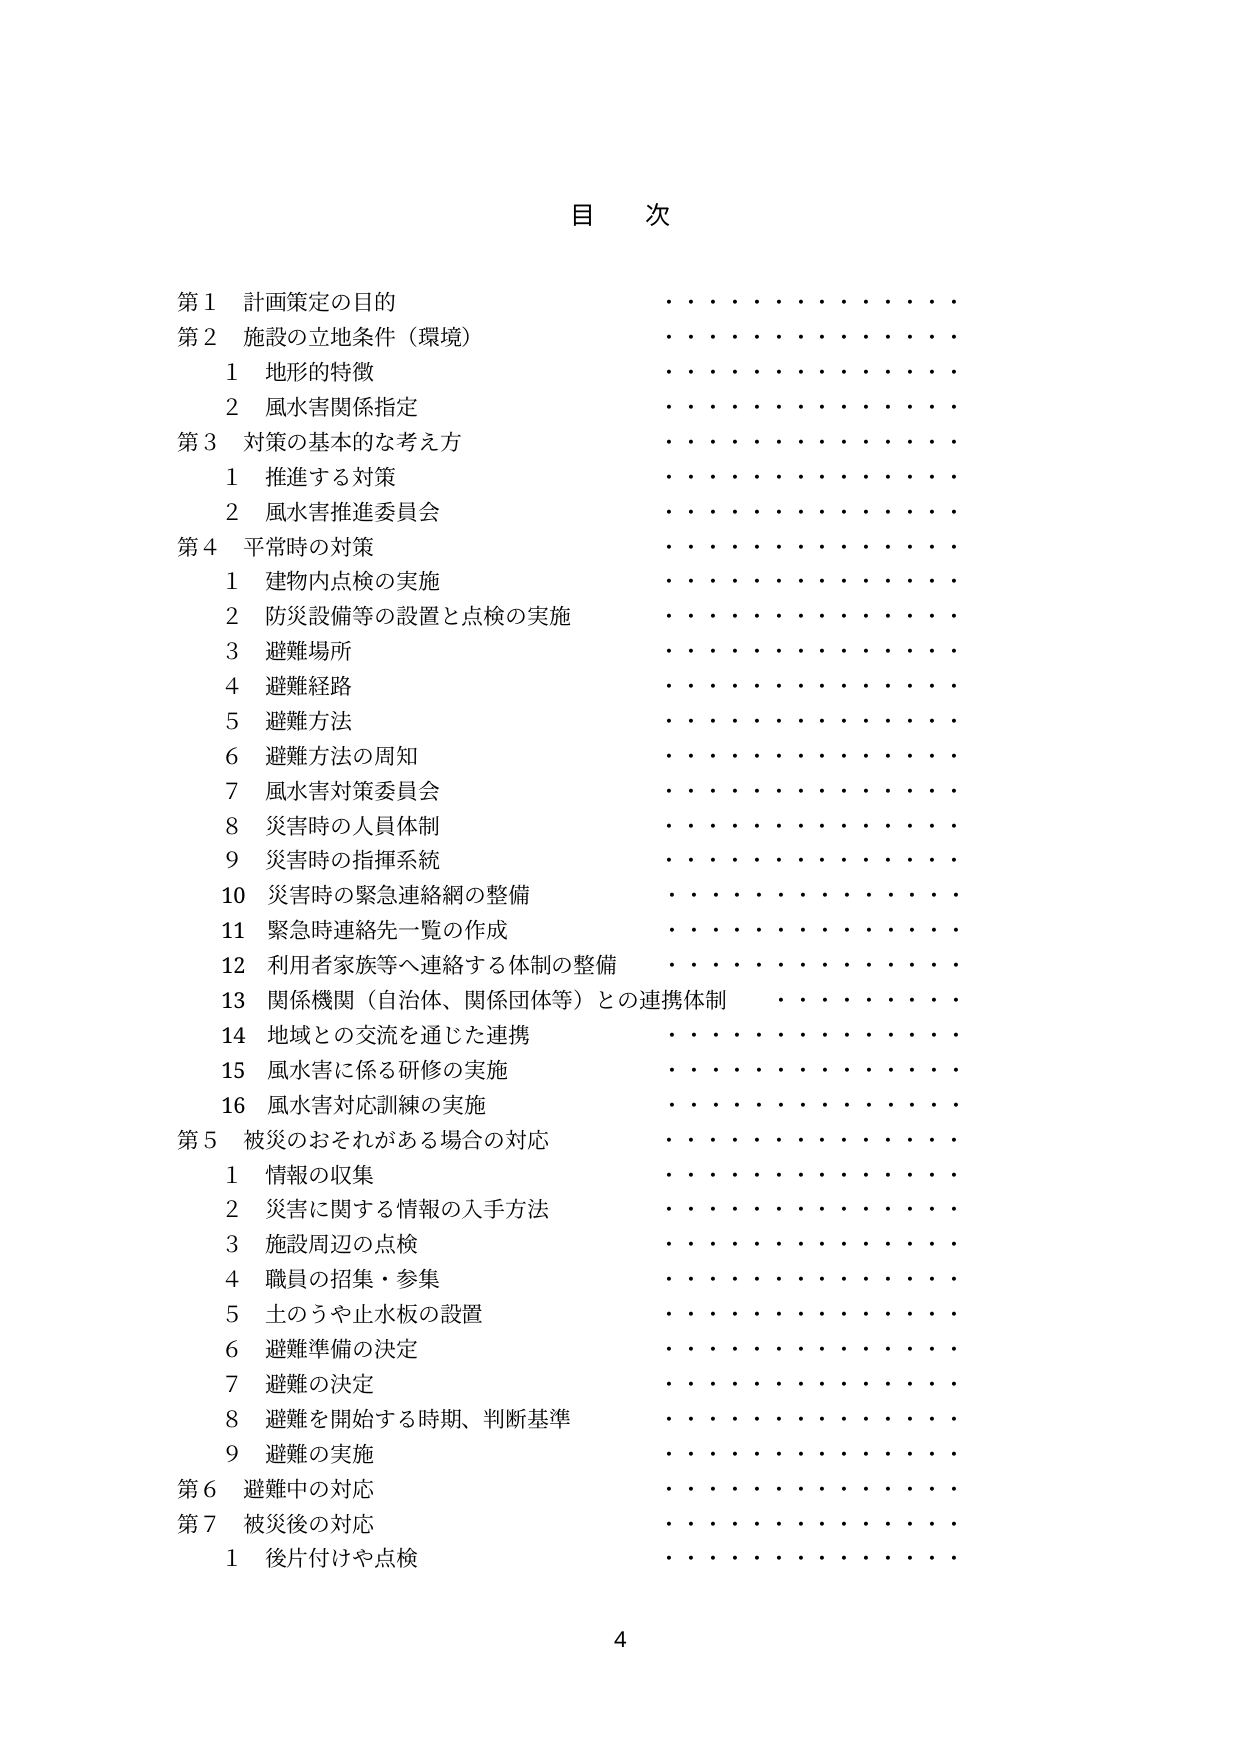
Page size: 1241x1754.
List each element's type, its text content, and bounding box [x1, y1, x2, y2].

text ３ 避難場所 ・・・・・・・・・・・・・・ [177, 633, 1063, 668]
text ８ 災害時の人員体制 ・・・・・・・・・・・・・・ [177, 807, 1063, 842]
text １ 建物内点検の実施 ・・・・・・・・・・・・・・ [177, 563, 1063, 598]
text ６ 避難準備の決定 ・・・・・・・・・・・・・・ [177, 1331, 1063, 1366]
text ２ 風水害関係指定 ・・・・・・・・・・・・・・ [177, 388, 1063, 423]
text ７ 避難の決定 ・・・・・・・・・・・・・・ [177, 1366, 1063, 1400]
text １ 推進する対策 ・・・・・・・・・・・・・・ [177, 458, 1063, 493]
text 16 風水害対応訓練の実施 ・・・・・・・・・・・・・・ [177, 1086, 1063, 1121]
text ５ 避難方法 ・・・・・・・・・・・・・・ [177, 702, 1063, 737]
text ２ 災害に関する情報の入手方法 ・・・・・・・・・・・・・・ [177, 1191, 1063, 1226]
text １ 後片付けや点検 ・・・・・・・・・・・・・・ [177, 1540, 1063, 1575]
text 15 風水害に係る研修の実施 ・・・・・・・・・・・・・・ [177, 1051, 1063, 1086]
text ７ 風水害対策委員会 ・・・・・・・・・・・・・・ [177, 772, 1063, 807]
text ６ 避難方法の周知 ・・・・・・・・・・・・・・ [177, 737, 1063, 772]
text １ 地形的特徴 ・・・・・・・・・・・・・・ [177, 353, 1063, 388]
text ８ 避難を開始する時期、判断基準 ・・・・・・・・・・・・・・ [177, 1400, 1063, 1435]
text 第１ 計画策定の目的 ・・・・・・・・・・・・・・ [177, 284, 1063, 319]
text 第５ 被災のおそれがある場合の対応 ・・・・・・・・・・・・・・ [177, 1121, 1063, 1156]
text 目 次 [177, 179, 1063, 249]
text 12 利用者家族等へ連絡する体制の整備 ・・・・・・・・・・・・・・ [177, 947, 1063, 982]
text 第４ 平常時の対策 ・・・・・・・・・・・・・・ [177, 528, 1063, 563]
text ３ 施設周辺の点検 ・・・・・・・・・・・・・・ [177, 1226, 1063, 1261]
text ９ 災害時の指揮系統 ・・・・・・・・・・・・・・ [177, 842, 1063, 877]
text 10 災害時の緊急連絡網の整備 ・・・・・・・・・・・・・・ [177, 877, 1063, 912]
text 第７ 被災後の対応 ・・・・・・・・・・・・・・ [177, 1505, 1063, 1540]
text 第２ 施設の立地条件（環境） ・・・・・・・・・・・・・・ [177, 319, 1063, 353]
text 13 関係機関（自治体、関係団体等）との連携体制 ・・・・・・・・・ [177, 982, 1063, 1017]
text ２ 風水害推進委員会 ・・・・・・・・・・・・・・ [177, 493, 1063, 528]
text ４ 職員の招集・参集 ・・・・・・・・・・・・・・ [177, 1261, 1063, 1296]
text 第３ 対策の基本的な考え方 ・・・・・・・・・・・・・・ [177, 423, 1063, 458]
text 第６ 避難中の対応 ・・・・・・・・・・・・・・ [177, 1470, 1063, 1505]
text ４ 避難経路 ・・・・・・・・・・・・・・ [177, 668, 1063, 702]
text １ 情報の収集 ・・・・・・・・・・・・・・ [177, 1156, 1063, 1191]
text 11 緊急時連絡先一覧の作成 ・・・・・・・・・・・・・・ [177, 912, 1063, 947]
text ９ 避難の実施 ・・・・・・・・・・・・・・ [177, 1435, 1063, 1470]
text ５ 土のうや止水板の設置 ・・・・・・・・・・・・・・ [177, 1296, 1063, 1331]
text ２ 防災設備等の設置と点検の実施 ・・・・・・・・・・・・・・ [177, 598, 1063, 633]
text 14 地域との交流を通じた連携 ・・・・・・・・・・・・・・ [177, 1017, 1063, 1051]
